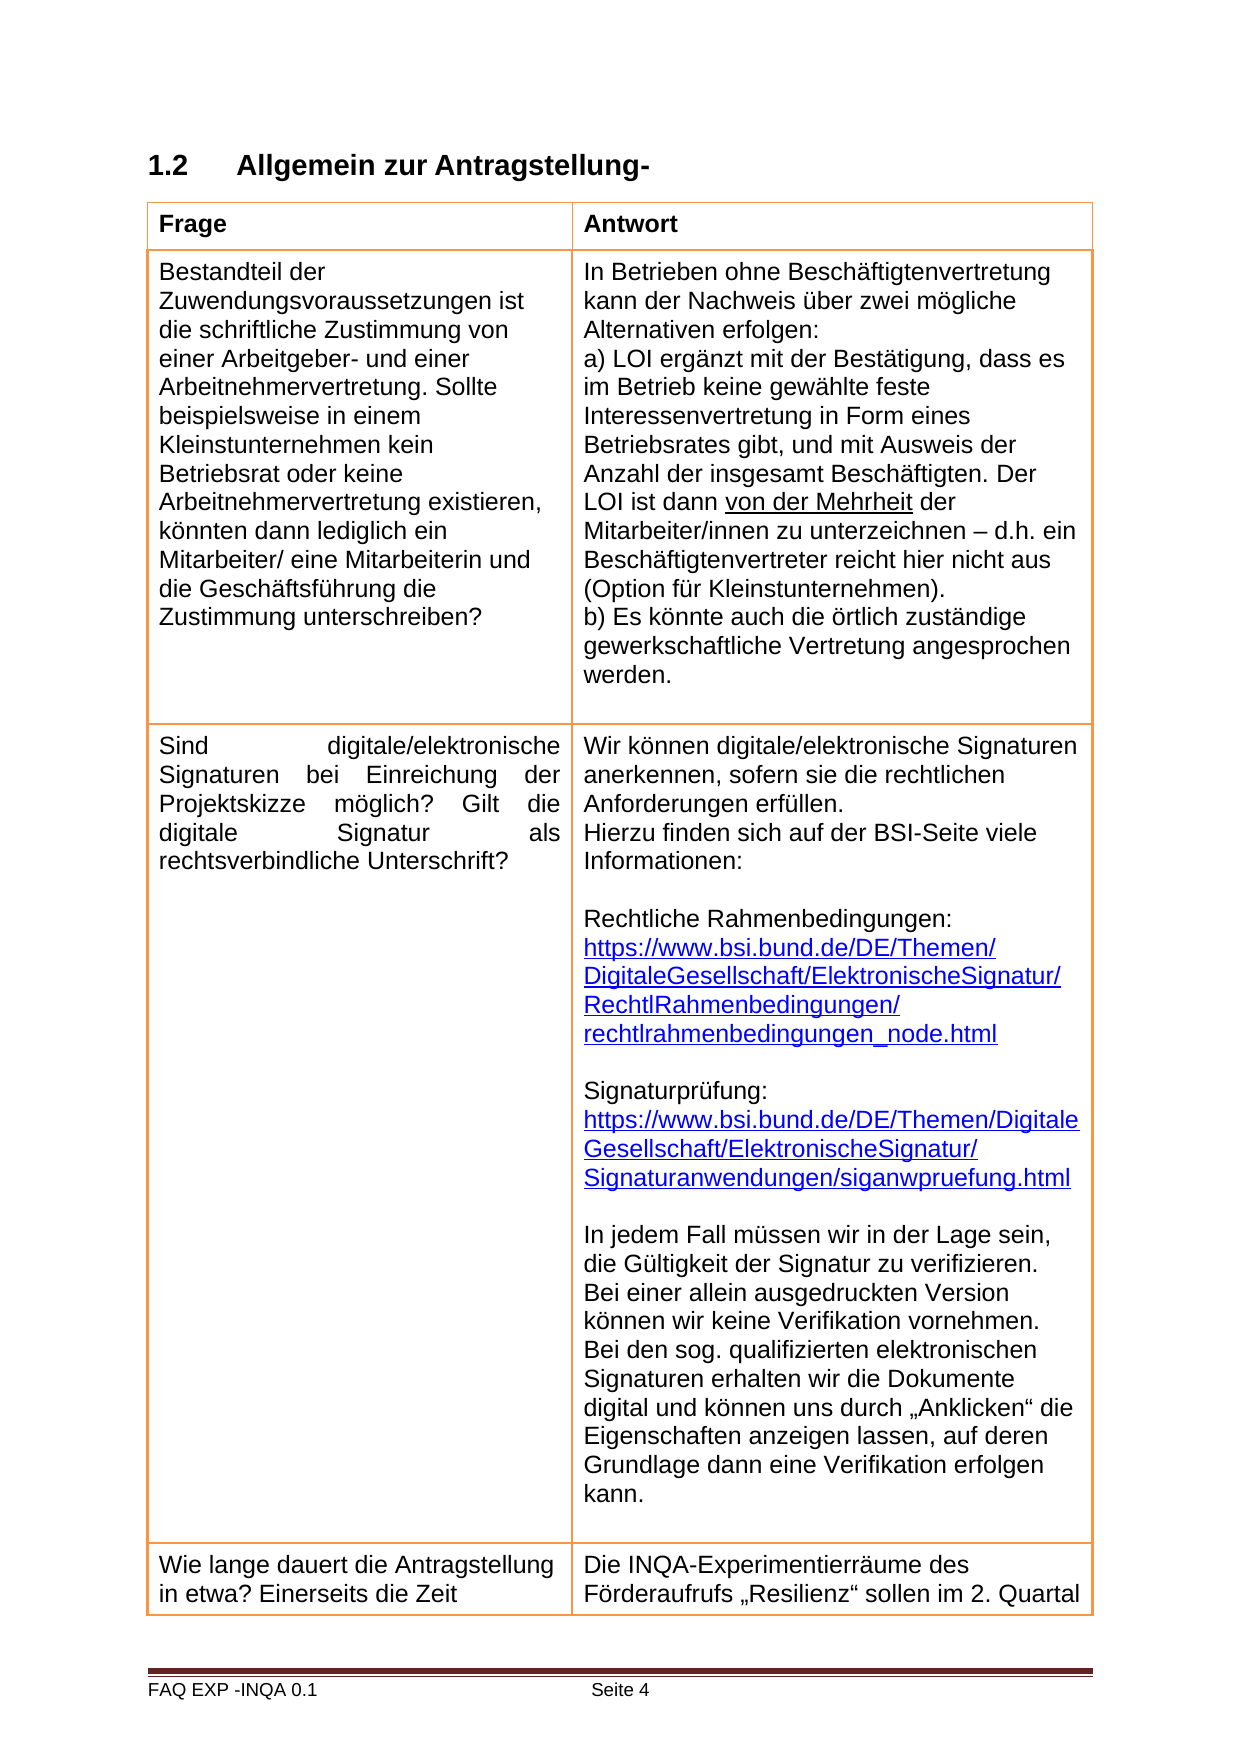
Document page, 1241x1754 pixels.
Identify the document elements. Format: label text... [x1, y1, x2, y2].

table_header Antwort [573, 203, 1092, 249]
table_cell Bestandteil der Zuwendungsvoraussetzungen ist die schriftliche Zustimmung von einer Arbeitgeber- und einer Arbeitnehmervertretung. Sollte beispielsweise in einem Kleinstunternehmen kein Betriebsrat oder keine Arbeitnehmervertretung existieren, könnten dann lediglich ein Mitarbeiter/ eine Mitarbeiterin und die Geschäftsführung die Zustimmung unterschreiben? [149, 251, 571, 723]
table_cell In Betrieben ohne Beschäftigtenvertretung kann der Nachweis über zwei mögliche Alternativen erfolgen: a) LOI ergänzt mit der Bestätigung, dass es im Betrieb keine gewählte feste Interessenvertretung in Form eines Betriebsrates gibt, und mit Ausweis der Anzahl der insgesamt Beschäftigten. Der LOI ist dann von der Mehrheit der Mitarbeiter/innen zu unterzeichnen – d.h. ein Beschäftigtenvertreter reicht hier nicht aus (Option für Kleinstunternehmen). b) Es könnte auch die örtlich zuständige gewerkschaftliche Vertretung angesprochen werden. [573, 251, 1091, 723]
table_header Frage [148, 203, 572, 249]
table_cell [149, 1544, 571, 1614]
table_cell Sind digitale/elektronische Signaturen bei Einreichung der Projektskizze möglich? Gilt die digitale Signatur als rechtsverbindliche Unterschrift? [149, 725, 571, 1542]
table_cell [573, 1544, 1091, 1614]
subtitle Allgemein zur Antragstellung- [148, 148, 1093, 181]
table_cell Wir können digitale/elektronische Signaturen anerkennen, sofern sie die rechtlichen Anforderungen erfüllen. Hierzu finden sich auf der BSI-Seite viele Informationen: Rechtliche Rahmenbedingungen: https://www.bsi.bund.de/DE/Themen/DigitaleGesellschaft/ElektronischeSignatur/RechtlRahmenbedingungen/rechtlrahmenbedingungen_node.html Signaturprüfung: https://www.bsi.bund.de/DE/Themen/DigitaleGesellschaft/ElektronischeSignatur/Signaturanwendungen/siganwpruefung.html In jedem Fall müssen wir in der Lage sein, die Gültigkeit der Signatur zu verifizieren. Bei einer allein ausgedruckten Version können wir keine Verifikation vornehmen. Bei den sog. qualifizierten elektronischen Signaturen erhalten wir die Dokumente digital und können uns durch „Anklicken“ die Eigenschaften anzeigen lassen, auf deren Grundlage dann eine Verifikation erfolgen kann. [573, 725, 1091, 1542]
